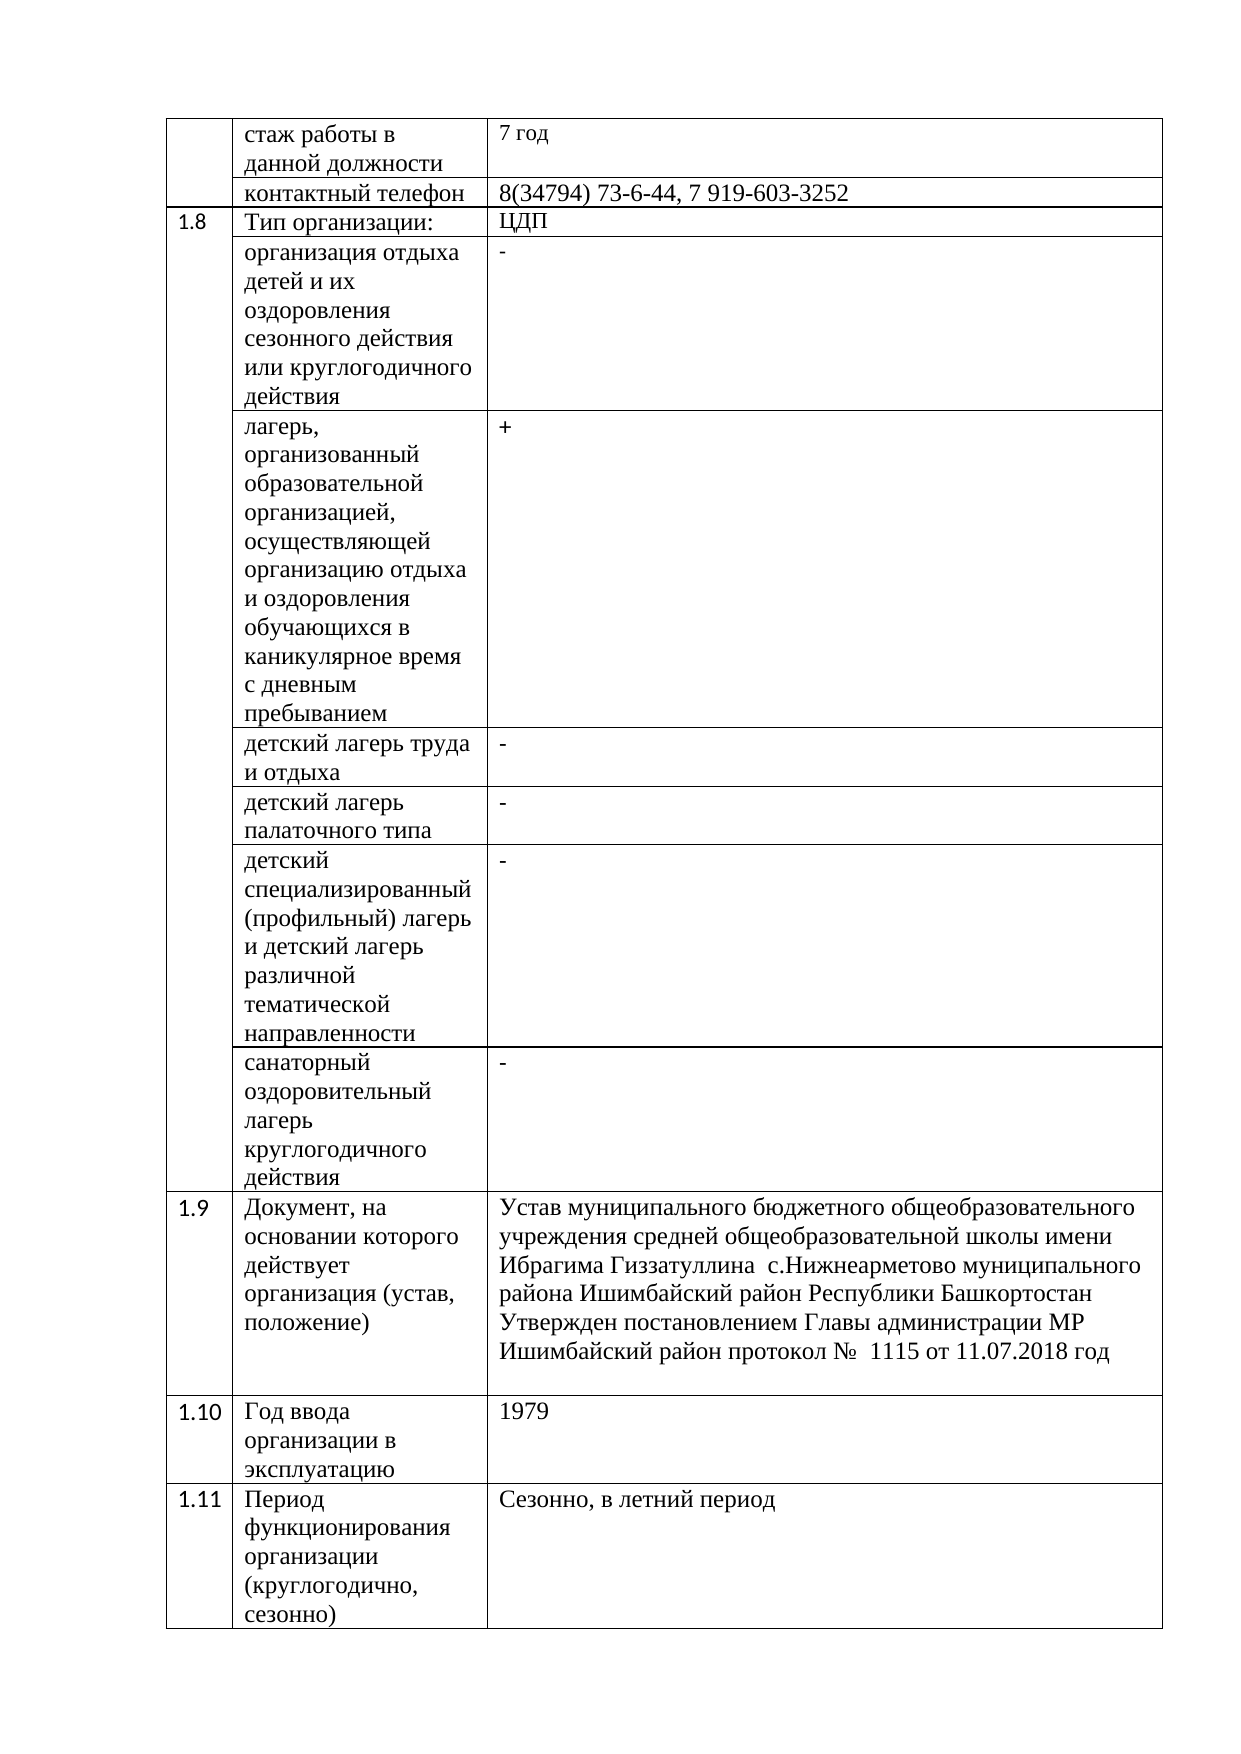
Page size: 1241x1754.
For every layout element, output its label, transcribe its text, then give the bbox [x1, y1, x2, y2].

table_cell ЦДП [488, 208, 1162, 236]
table_cell - [488, 1048, 1162, 1191]
table_cell - [488, 845, 1162, 1046]
table_cell Год ввода организации в эксплуатацию [233, 1396, 487, 1483]
table_cell лагерь, организованный образовательной организацией, осуществляющей организацию отдыха и оздоровления обучающихся в каникулярное время с дневным пребыванием [233, 411, 487, 727]
table_cell 1.8 [167, 208, 232, 1191]
table_cell детский лагерь труда и отдыха [233, 728, 487, 786]
table_cell 1.10 [167, 1396, 232, 1483]
table_cell + [488, 411, 1162, 727]
table_cell - [488, 237, 1162, 410]
table_cell 8(34794) 73-6-44, 7 919-603-3252 [488, 178, 1162, 206]
table_cell 1979 [488, 1396, 1162, 1483]
table_cell контактный телефон [233, 178, 487, 206]
table_cell 1.11 [167, 1484, 232, 1627]
table_cell Тип организации: [233, 208, 487, 236]
table_cell Период функционирования организации (круглогодично, сезонно) [233, 1484, 487, 1627]
table_cell - [488, 787, 1162, 844]
table_cell детский лагерь палаточного типа [233, 787, 487, 844]
table_cell организация отдыха детей и их оздоровления сезонного действия или круглогодичного действия [233, 237, 487, 410]
table_cell детский специализированный (профильный) лагерь и детский лагерь различной тематической направленности [233, 845, 487, 1046]
table_cell 7 год [488, 119, 1162, 177]
table_cell Документ, на основании которого действует организация (устав, положение) [233, 1192, 487, 1395]
table_cell Устав муниципального бюджетного общеобразовательного учреждения средней общеобразовательной школы имени Ибрагима Гиззатуллина с.Нижнеарметово муниципального района Ишимбайский район Республики Башкортостан Утвержден постановлением Главы администрации МР Ишимбайский район протокол № 1115 от 11.07.2018 год [488, 1192, 1162, 1395]
table_cell 1.9 [167, 1192, 232, 1395]
table_cell стаж работы в данной должности [233, 119, 487, 177]
table_cell санаторный оздоровительный лагерь круглогодичного действия [233, 1048, 487, 1191]
table_cell Сезонно, в летний период [488, 1484, 1162, 1627]
table_cell - [488, 728, 1162, 786]
